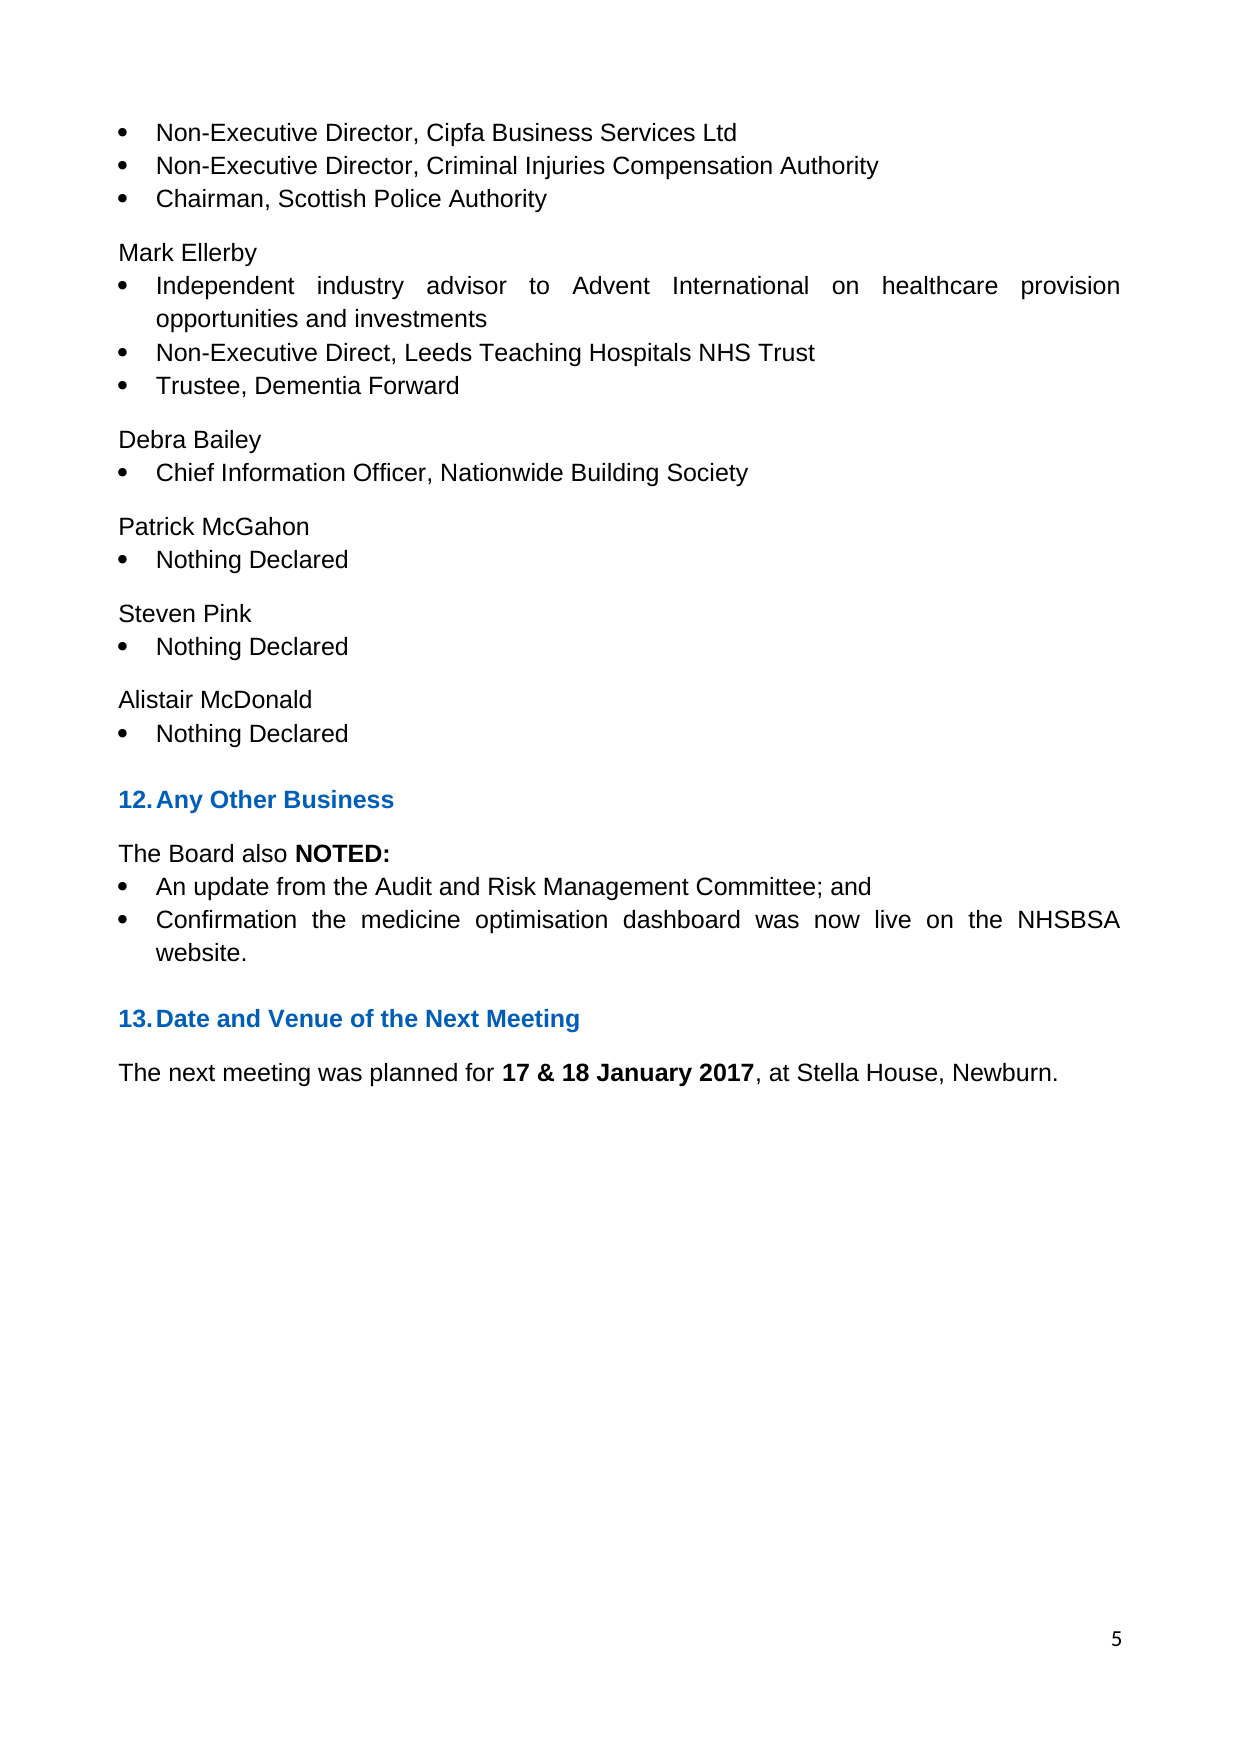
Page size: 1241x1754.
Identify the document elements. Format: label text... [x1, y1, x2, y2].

list Non-Executive Director, Cipfa Business Services Ltd [118, 118, 1122, 147]
list Trustee, Dementia Forward [118, 371, 1122, 399]
text Alistair McDonald [118, 686, 1122, 714]
list Nothing Declared [118, 544, 1122, 573]
text Debra Bailey [118, 424, 1122, 453]
text Patrick McGahon [118, 512, 1122, 540]
text Mark Ellerby [118, 238, 1122, 267]
list Non-Executive Director, Criminal Injuries Compensation Authority [118, 151, 1122, 180]
list Non-Executive Direct, Leeds Teaching Hospitals NHS Trust [118, 337, 1122, 366]
text The Board also NOTED: [118, 838, 1122, 867]
list Nothing Declared [118, 718, 1122, 747]
list Any Other Business [118, 785, 1122, 813]
text The next meeting was planned for 17 & 18 January 2017, at Stella House, Newburn. [118, 1058, 1122, 1086]
list Nothing Declared [118, 632, 1122, 660]
text Steven Pink [118, 598, 1122, 627]
list Independent industry advisor to Advent International on healthcare provision opportunities and investments [118, 271, 1122, 333]
list Chief Information Officer, Nationwide Building Society [118, 458, 1122, 486]
list An update from the Audit and Risk Management Committee; and [118, 872, 1122, 900]
list Chairman, Scottish Police Authority [118, 184, 1122, 213]
list Date and Venue of the Next Meeting [118, 1004, 1122, 1033]
list Confirmation the medicine optimisation dashboard was now live on the NHSBSA website. [118, 905, 1122, 967]
